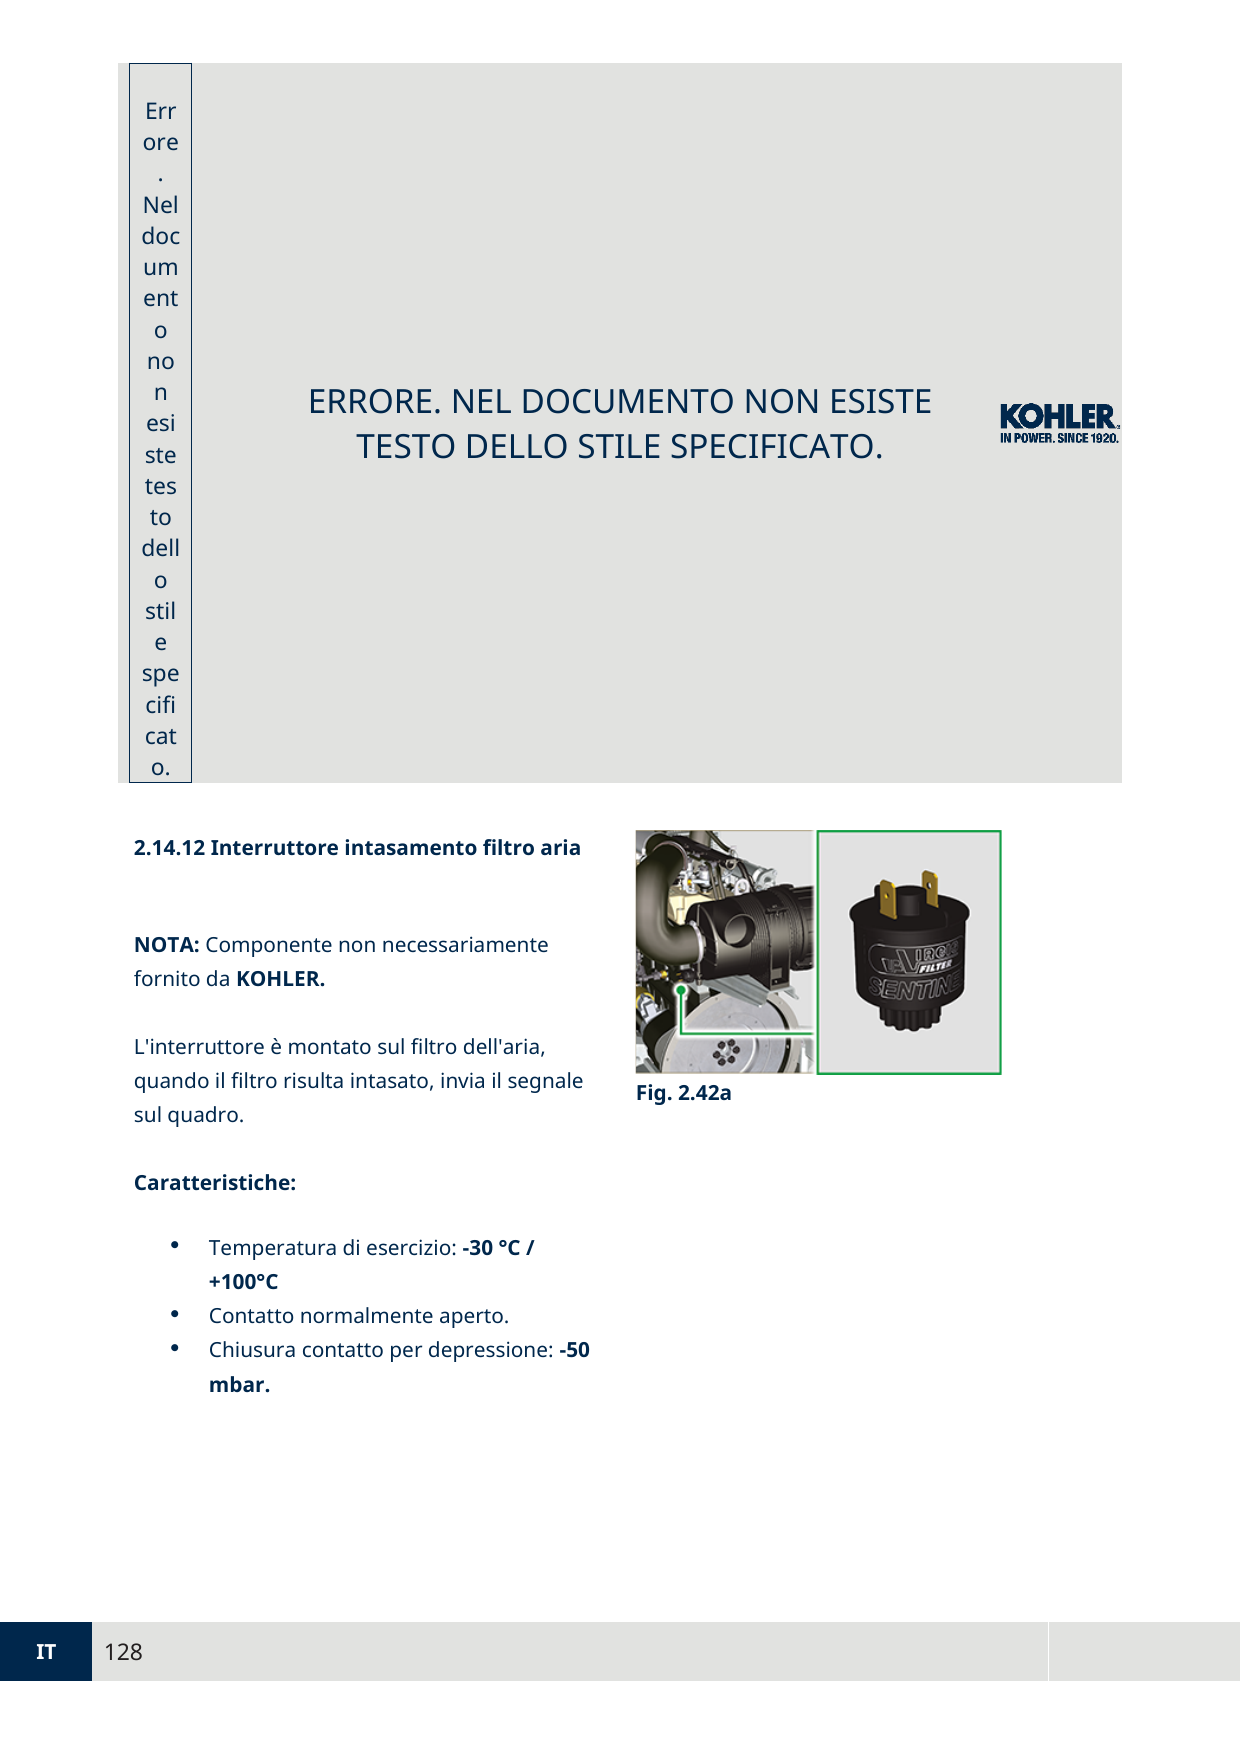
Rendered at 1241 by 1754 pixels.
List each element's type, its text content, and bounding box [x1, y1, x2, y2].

table_cell Fig. 2.42a [620, 815, 1122, 1416]
picture [1000, 403, 1121, 443]
picture [635, 830, 1002, 1075]
table_cell 2.14.12 Interruttore intasamento filtro aria NOTA: Componente non necessariamente fornito da KOHLER. L'interruttore è montato sul filtro dell'aria, quando il filtro risulta intasato, invia il segnale sul quadro. Caratteristiche: Temperatura di esercizio: -30 °C / +100°C Contatto normalmente aperto. Chiusura contatto per depressione: -50 mbar. [118, 815, 620, 1416]
